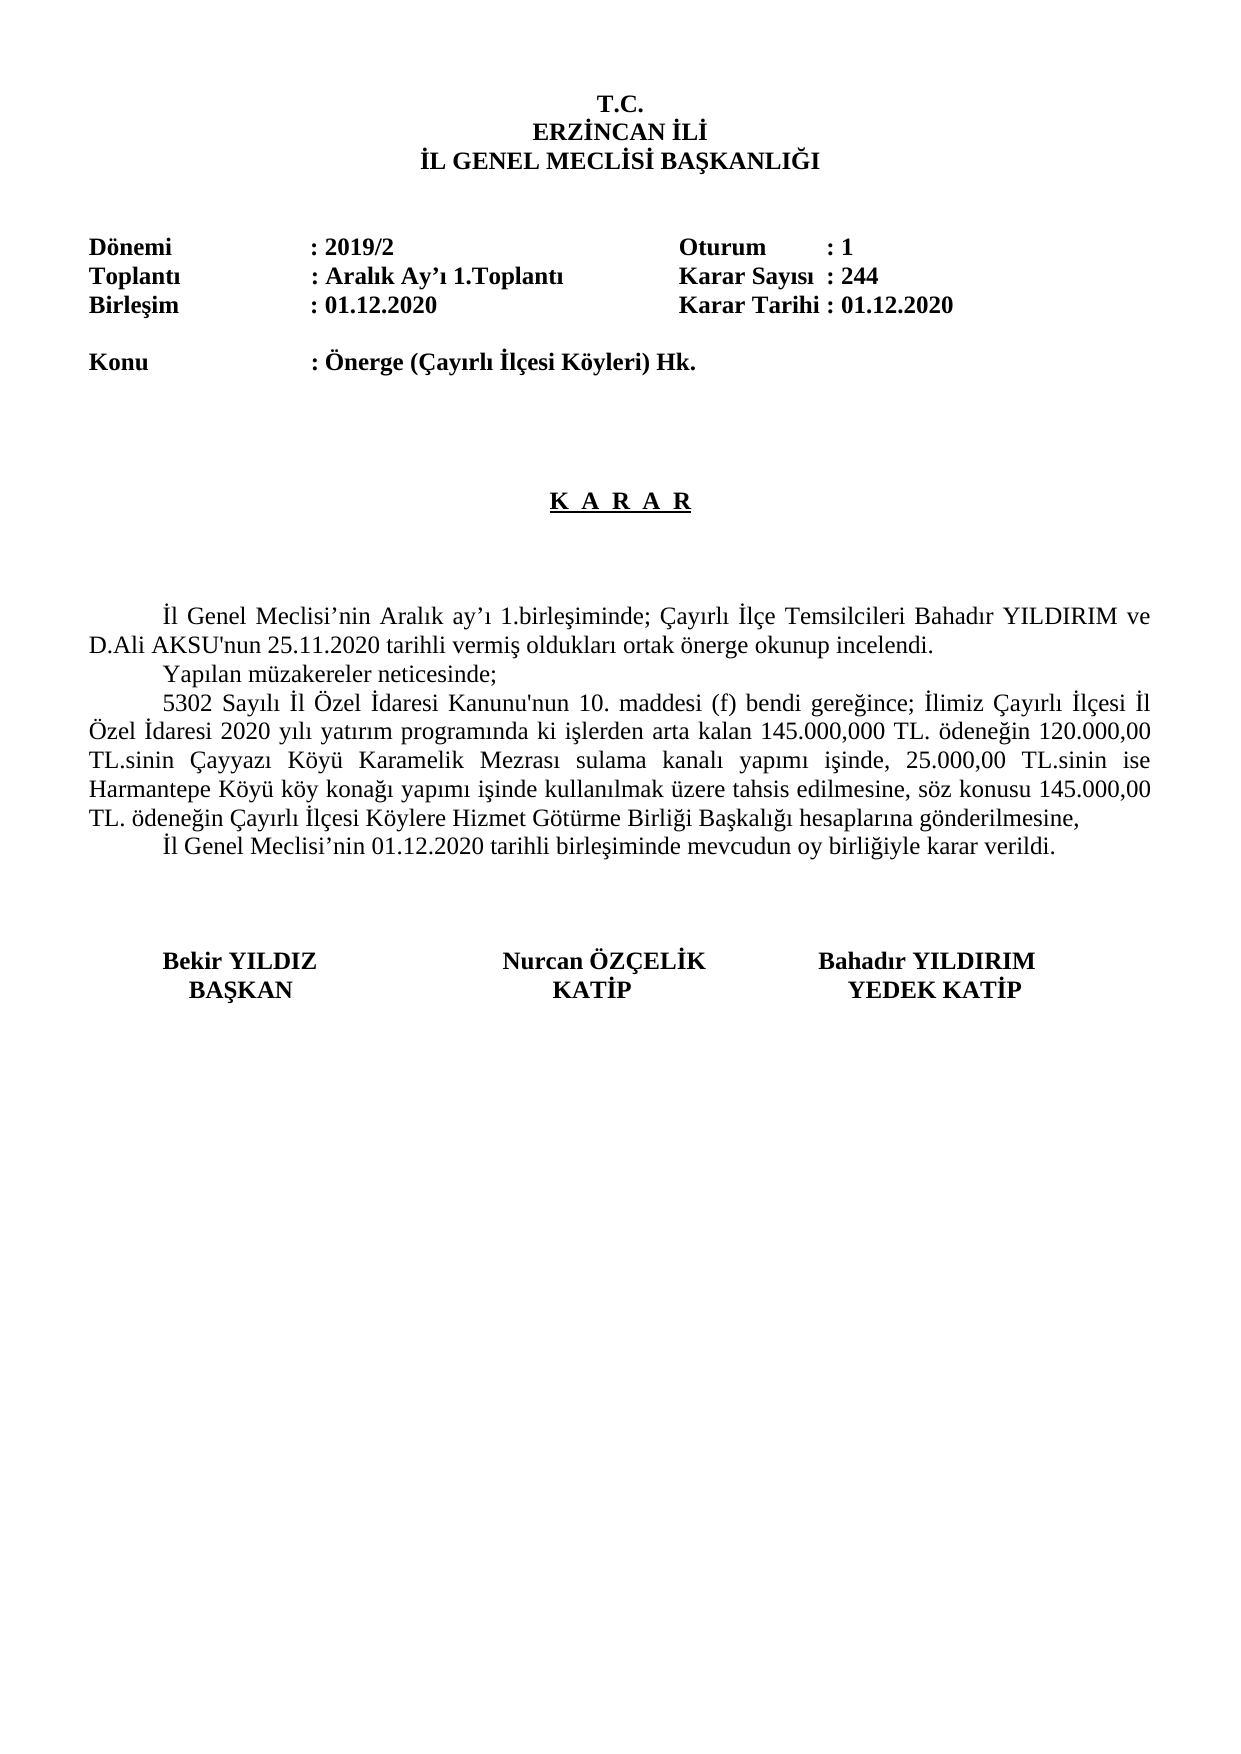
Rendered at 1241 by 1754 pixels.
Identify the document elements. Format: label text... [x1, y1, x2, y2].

text T.C. [89, 89, 1152, 117]
subtitle K A R A R [89, 486, 1152, 515]
text ERZİNCAN İLİ [89, 117, 1152, 146]
text BAŞKAN KATİP YEDEK KATİP [89, 975, 1152, 1004]
text Toplantı : Aralık Ay’ı 1.Toplantı Karar Sayısı : 244 [89, 261, 1152, 290]
text Konu : Önerge (Çayırlı İlçesi Köyleri) Hk. [89, 347, 1152, 376]
text Dönemi : 2019/2 Oturum : 1 [89, 232, 1152, 261]
text Yapılan müzakereler neticesinde; [89, 659, 1152, 688]
text Birleşim : 01.12.2020 Karar Tarihi : 01.12.2020 [89, 290, 1152, 319]
text Bekir YILDIZ Nurcan ÖZÇELİK Bahadır YILDIRIM [89, 946, 1152, 975]
text İL GENEL MECLİSİ BAŞKANLIĞI [89, 146, 1152, 175]
text İl Genel Meclisi’nin Aralık ay’ı 1.birleşiminde; Çayırlı İlçe Temsilcileri Bahadır YILDIRIM ve D.Ali AKSU'nun 25.11.2020 tarihli vermiş oldukları ortak önerge okunup incelendi. [89, 601, 1152, 659]
text 5302 Sayılı İl Özel İdaresi Kanunu'nun 10. maddesi (f) bendi gereğince; İlimiz Çayırlı İlçesi İl Özel İdaresi 2020 yılı yatırım programında ki işlerden arta kalan 145.000,000 TL. ödeneğin 120.000,00 TL.sinin Çayyazı Köyü Karamelik Mezrası sulama kanalı yapımı işinde, 25.000,00 TL.sinin ise Harmantepe Köyü köy konağı yapımı işinde kullanılmak üzere tahsis edilmesine, söz konusu 145.000,00 TL. ödeneğin Çayırlı İlçesi Köylere Hizmet Götürme Birliği Başkalığı hesaplarına gönderilmesine, [89, 688, 1152, 831]
text İl Genel Meclisi’nin 01.12.2020 tarihli birleşiminde mevcudun oy birliğiyle karar verildi. [89, 831, 1152, 860]
